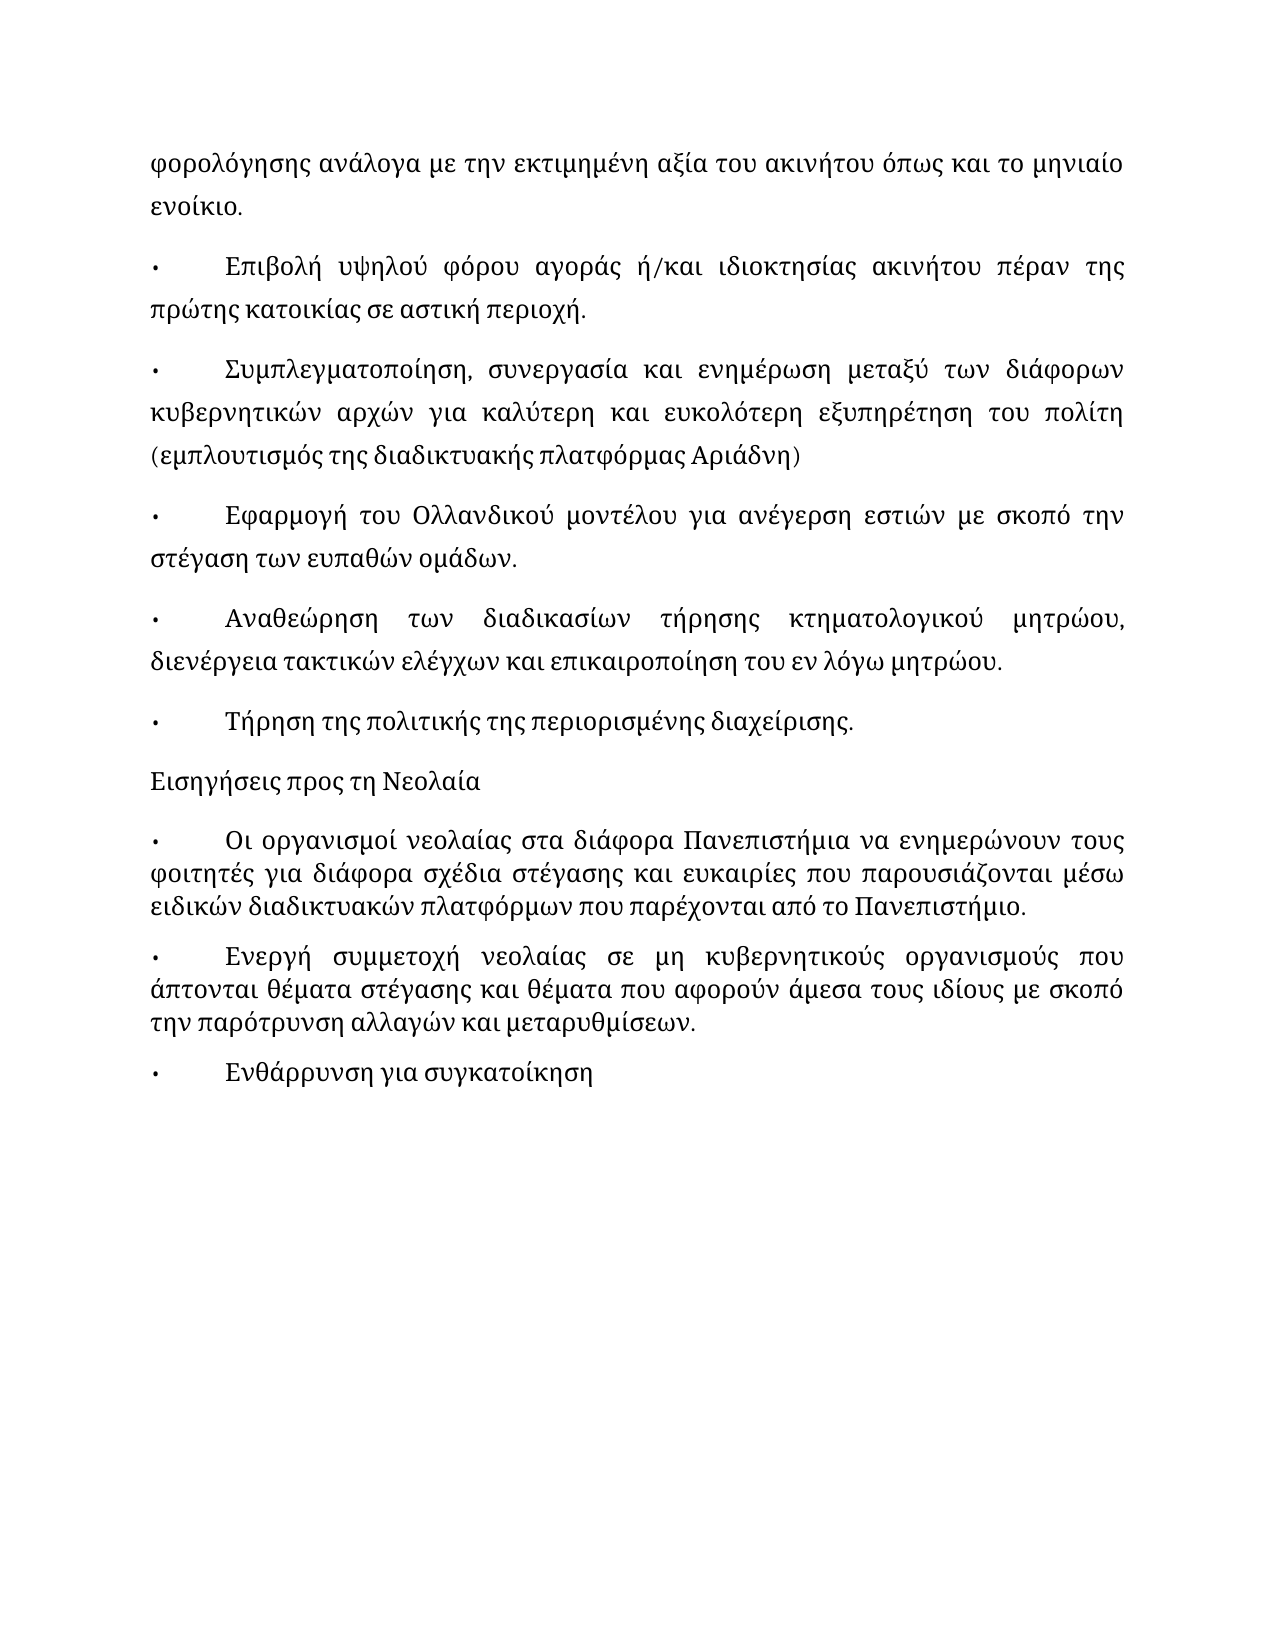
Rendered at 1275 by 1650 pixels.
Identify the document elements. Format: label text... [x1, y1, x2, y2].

text • Οι οργανισμοί νεολαίας στα διάφορα Πανεπιστήμια να ενημερώνουν τους φοιτητές για διάφορα σχέδια στέγασης και ευκαιρίες που παρουσιάζονται μέσω ειδικών διαδικτυακών πλατφόρμων που παρέχονται από το Πανεπιστήμιο. [150, 827, 1125, 922]
text • Τήρηση της πολιτικής της περιορισμένης διαχείρισης. [150, 708, 1125, 736]
text • Αναθεώρηση των διαδικασίων τήρησης κτηματολογικού μητρώου, διενέργεια τακτικών ελέγχων και επικαιροποίηση του εν λόγω μητρώου. [150, 605, 1125, 677]
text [150, 150, 1125, 222]
text • Ενθάρρυνση για συγκατοίκηση [150, 1059, 1125, 1087]
text • Εφαρμογή του Ολλανδικού μοντέλου για ανέγερση εστιών με σκοπό την στέγαση των ευπαθών ομάδων. [150, 502, 1125, 574]
text Εισηγήσεις προς τη Νεολαία [150, 767, 1125, 796]
text • Συμπλεγματοποίηση, συνεργασία και ενημέρωση μεταξύ των διάφορων κυβερνητικών αρχών για καλύτερη και ευκολότερη εξυπηρέτηση του πολίτη (εμπλουτισμός της διαδικτυακής πλατφόρμας Αριάδνη) [150, 356, 1125, 471]
text • Ενεργή συμμετοχή νεολαίας σε μη κυβερνητικούς οργανισμούς που άπτονται θέματα στέγασης και θέματα που αφορούν άμεσα τους ιδίους με σκοπό την παρότρυνση αλλαγών και μεταρυθμίσεων. [150, 943, 1125, 1038]
text • Επιβολή υψηλού φόρου αγοράς ή/και ιδιοκτησίας ακινήτου πέραν της πρώτης κατοικίας σε αστική περιοχή. [150, 253, 1125, 325]
